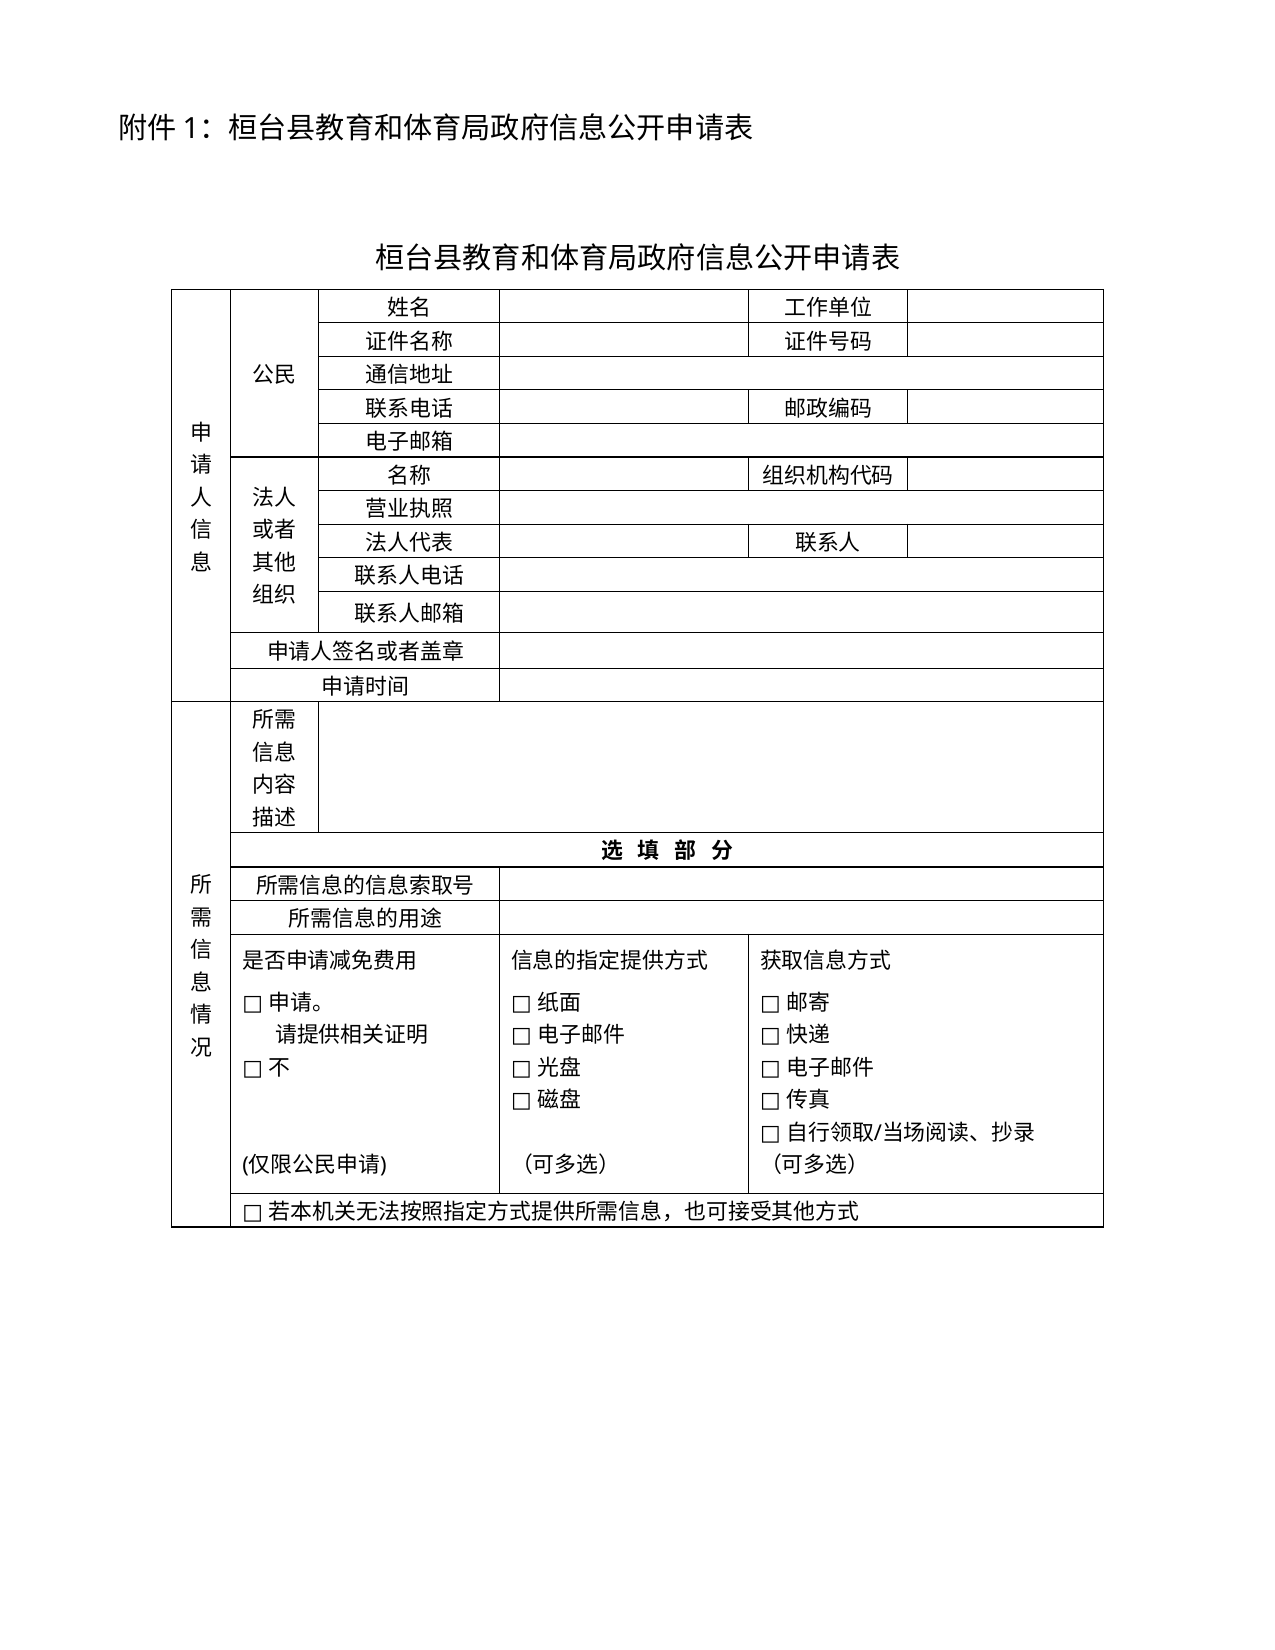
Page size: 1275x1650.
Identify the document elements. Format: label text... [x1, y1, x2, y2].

table_cell 电子邮箱 [319, 424, 499, 456]
table_cell [319, 702, 1103, 832]
table_cell 联系电话 [319, 390, 499, 423]
table_cell 所需信息内容描述 [231, 702, 318, 832]
table_cell 信息的指定提供方式 [500, 935, 748, 983]
table_cell [908, 323, 1103, 356]
table_cell 所需信息的用途 [231, 901, 499, 933]
table_cell [908, 390, 1103, 423]
table_cell [500, 633, 1103, 667]
table_header [908, 290, 1103, 322]
table_cell [500, 558, 1103, 591]
table_cell 名称 [319, 458, 499, 490]
table_cell 选 填 部 分 [231, 833, 1103, 866]
table_cell 所需信息的信息索取号 [231, 868, 499, 900]
table_cell [500, 323, 748, 356]
table_cell □ 申请。 请提供相关证明 □ 不 (仅限公民申请) [231, 984, 499, 1193]
table_cell 联系人邮箱 [319, 592, 499, 632]
table_cell 是否申请减免费用 [231, 935, 499, 983]
table_cell 组织机构代码 [749, 458, 907, 490]
table_cell 营业执照 [319, 491, 499, 523]
table_cell 联系人电话 [319, 558, 499, 591]
table_cell [500, 901, 1103, 933]
text 附件1：桓台县教育和体育局政府信息公开申请表 [118, 94, 1157, 159]
table_cell [500, 491, 1103, 523]
table_cell 通信地址 [319, 357, 499, 389]
table_cell 法人代表 [319, 525, 499, 557]
table_cell 获取信息方式 [749, 935, 1103, 983]
table_cell 证件名称 [319, 323, 499, 356]
table_cell 所需信息情况 [172, 702, 230, 1226]
table_cell [908, 525, 1103, 557]
table_cell [500, 592, 1103, 632]
table_cell [500, 458, 748, 490]
table_cell [500, 357, 1103, 389]
table_cell [500, 525, 748, 557]
table_cell [500, 424, 1103, 456]
table_cell □ 纸面 □ 电子邮件 □ 光盘 □ 磁盘 （可多选） [500, 984, 748, 1193]
table_header 申请人信息 [172, 290, 230, 701]
table_header 公民 [231, 290, 318, 456]
table_cell 邮政编码 [749, 390, 907, 423]
table_cell 法人或者其他组织 [231, 458, 318, 632]
table_cell 申请人签名或者盖章 [231, 633, 499, 667]
table_cell 申请时间 [231, 669, 499, 701]
table_header 工作单位 [749, 290, 907, 322]
table_cell □ 若本机关无法按照指定方式提供所需信息，也可接受其他方式 [231, 1194, 1103, 1226]
table_cell [500, 669, 1103, 701]
table_header [500, 290, 748, 322]
table_cell 证件号码 [749, 323, 907, 356]
table_cell 联系人 [749, 525, 907, 557]
table_cell [908, 458, 1103, 490]
table_cell [500, 868, 1103, 900]
table_cell □ 邮寄 □ 快递 □ 电子邮件 □ 传真 □ 自行领取/当场阅读、抄录 （可多选） [749, 984, 1103, 1193]
text 桓台县教育和体育局政府信息公开申请表 [118, 224, 1157, 289]
table_header 姓名 [319, 290, 499, 322]
table_cell [500, 390, 748, 423]
